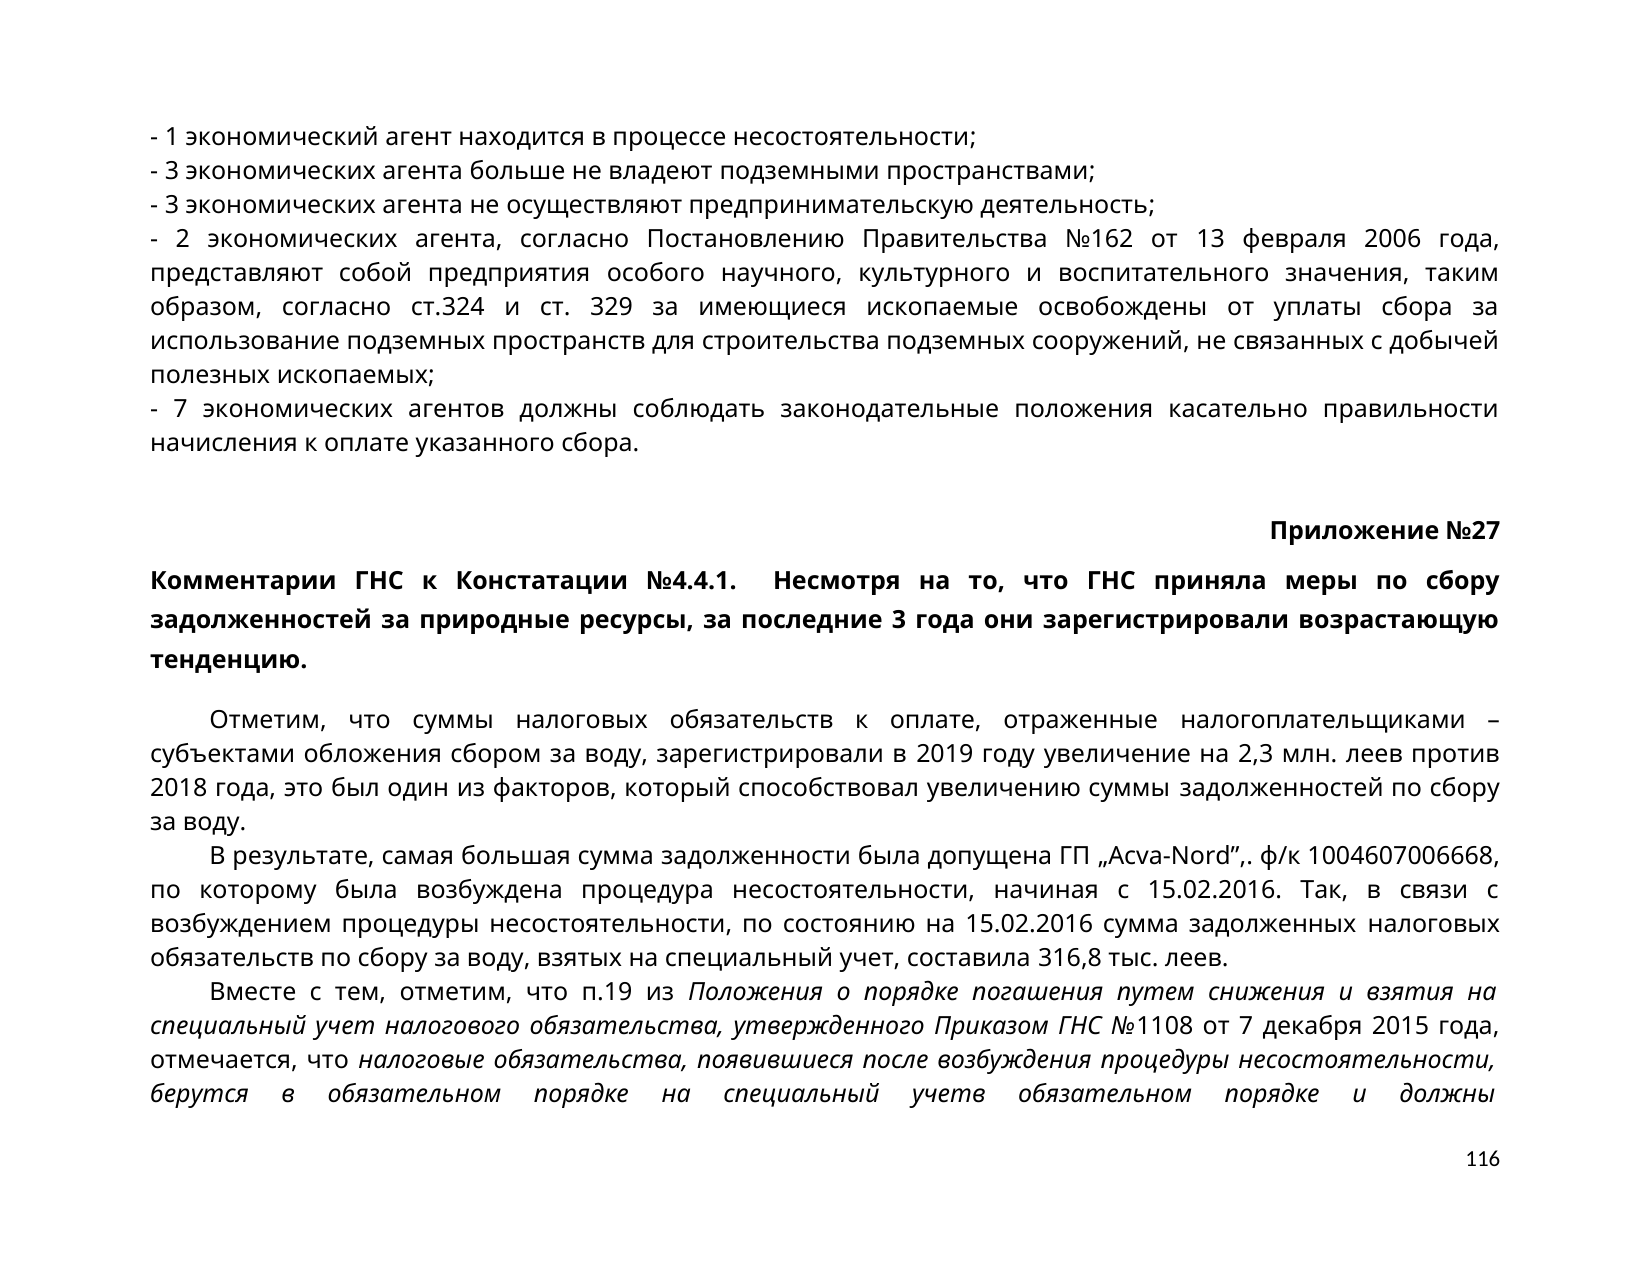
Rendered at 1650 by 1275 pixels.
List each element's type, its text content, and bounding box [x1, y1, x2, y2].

text Отметим, что суммы налоговых обязательств к оплате, отраженные налогоплательщиками – субъектами обложения сбором за воду, зарегистрировали в 2019 году увеличение на 2,3 млн. леев против 2018 года, это был один из факторов, который способствовал увеличению суммы задолженностей по сбору за воду. [150, 701, 1500, 838]
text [150, 974, 1500, 1110]
text - 2 экономических агента, согласно Постановлению Правительства №162 от 13 февраля 2006 года, представляют собой предприятия особого научного, культурного и воспитательного значения, таким образом, согласно ст.324 и ст. 329 за имеющиеся ископаемые освобождены от уплаты сбора за использование подземных пространств для строительства подземных сооружений, не связанных с добычей полезных ископаемых; [150, 220, 1500, 391]
text - 7 экономических агентов должны соблюдать законодательные положения касательно правильности начисления к оплате указанного сбора. [150, 391, 1500, 459]
text Приложение №27 [150, 512, 1500, 546]
text Комментарии ГНС к Констатации №4.4.1. Несмотря на то, что ГНС приняла меры по сбору задолженностей за природные ресурсы, за последние 3 года они зарегистрировали возрастающую тенденцию. [150, 563, 1500, 675]
text - 3 экономических агента не осуществляют предпринимательскую деятельность; [150, 186, 1500, 220]
text - 3 экономических агента больше не владеют подземными пространствами; [150, 152, 1500, 186]
text В результате, самая большая сумма задолженности была допущена ГП „Acva-Nord”,. ф/к 1004607006668, по которому была возбуждена процедура несостоятельности, начиная с 15.02.2016. Так, в связи с возбуждением процедуры несостоятельности, по состоянию на 15.02.2016 сумма задолженных налоговых обязательств по сбору за воду, взятых на специальный учет, составила 316,8 тыс. леев. [150, 838, 1500, 974]
text - 1 экономический агент находится в процессе несостоятельности; [150, 118, 1500, 152]
